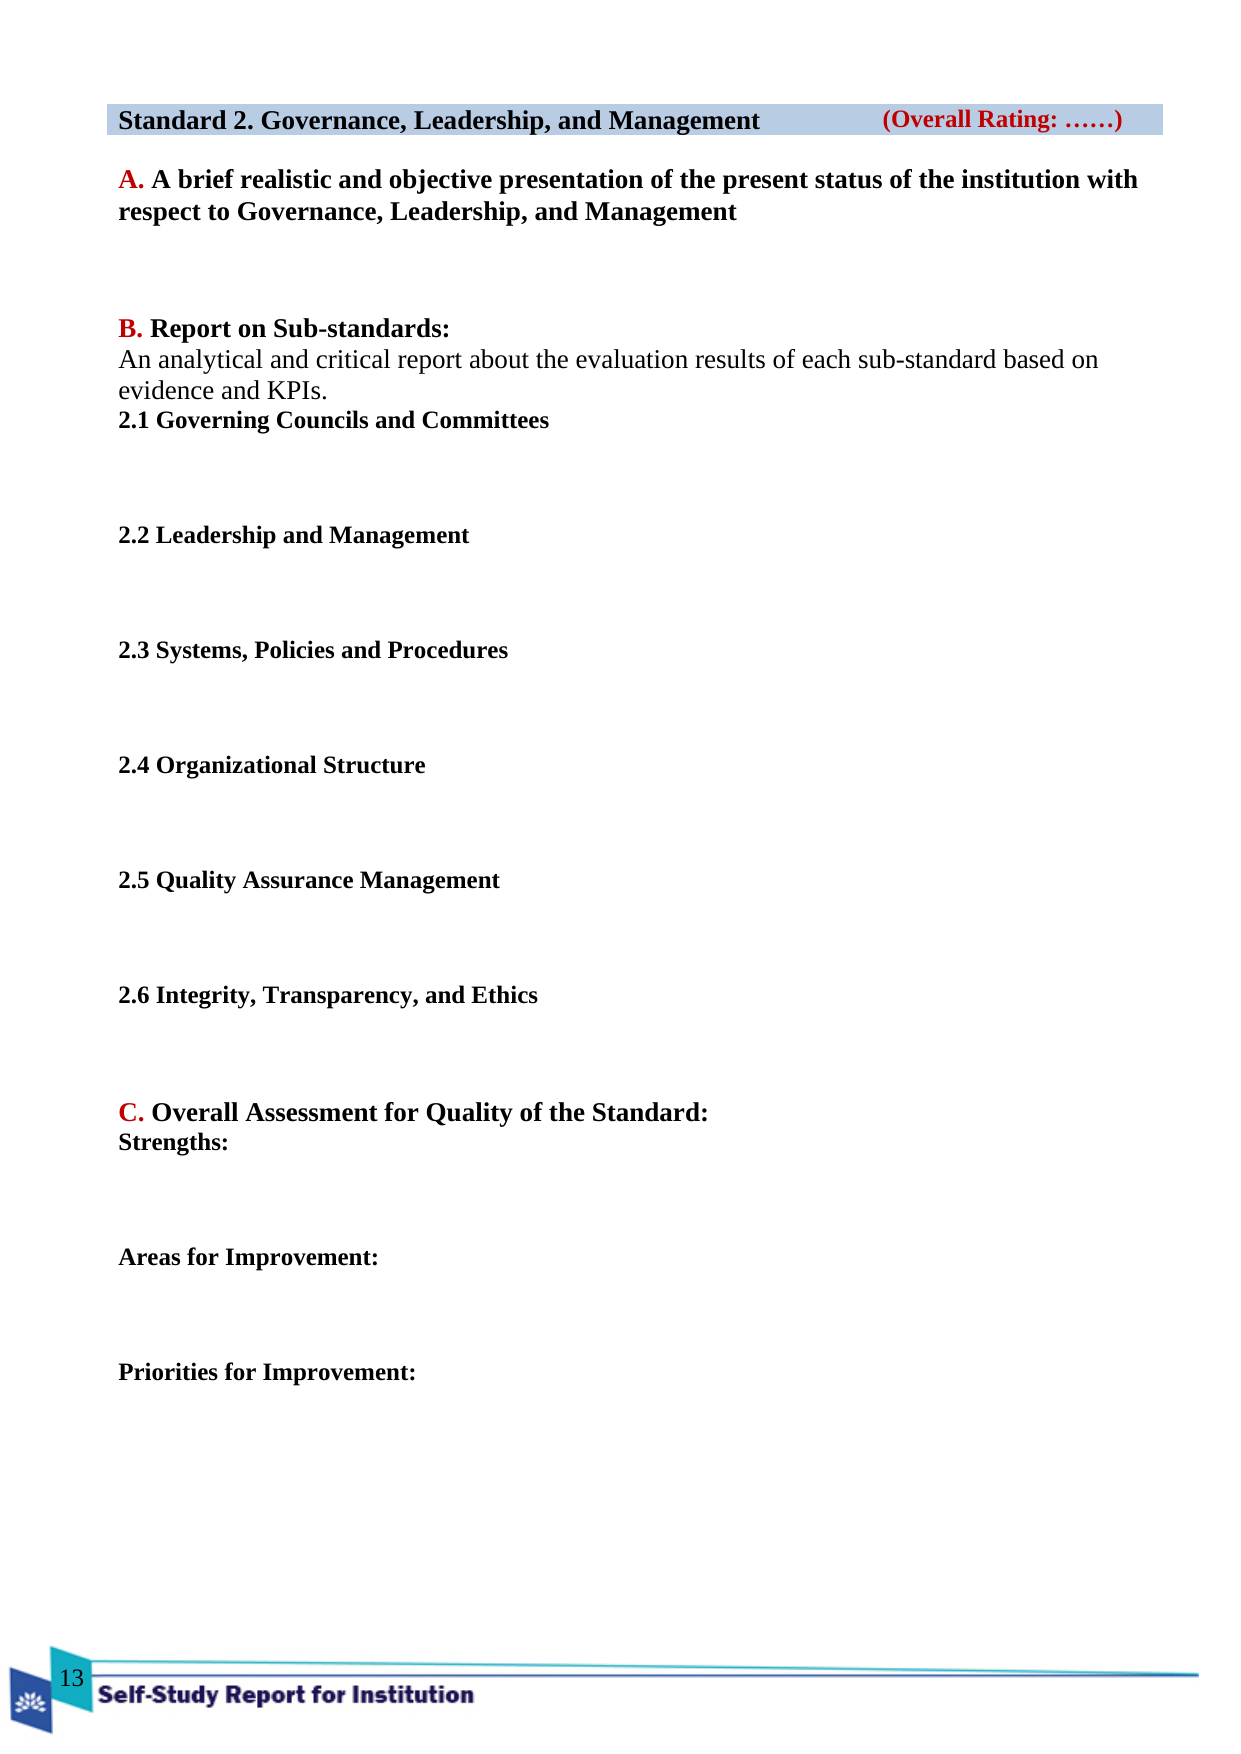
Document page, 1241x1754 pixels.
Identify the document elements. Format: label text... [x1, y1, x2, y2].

text 2.1 Governing Councils and Committees [118, 406, 1152, 434]
table_header (Overall Rating: ……) [871, 104, 1163, 135]
table_header Standard 2. Governance, Leadership, and Management [107, 104, 871, 135]
text 2.2 Leadership and Management [118, 521, 1152, 549]
text 2.5 Quality Assurance Management [118, 866, 1152, 894]
text Priorities for Improvement: [118, 1357, 1152, 1386]
text 2.3 Systems, Policies and Procedures [118, 636, 1152, 664]
list A. A brief realistic and objective presentation of the present status of the institution with respect to Governance, Leadership, and Management [118, 164, 1152, 226]
text Strengths: [118, 1127, 1152, 1156]
text B. Report on Sub-standards: [118, 312, 1152, 343]
text C. Overall Assessment for Quality of the Standard: [118, 1096, 1152, 1127]
text An analytical and critical report about the evaluation results of each sub-standard based on evidence and KPIs. [118, 343, 1152, 406]
text Areas for Improvement: [118, 1242, 1152, 1271]
text 2.6 Integrity, Transparency, and Ethics [118, 981, 1152, 1009]
picture [0, 1626, 1199, 1752]
text 2.4 Organizational Structure [118, 751, 1152, 779]
